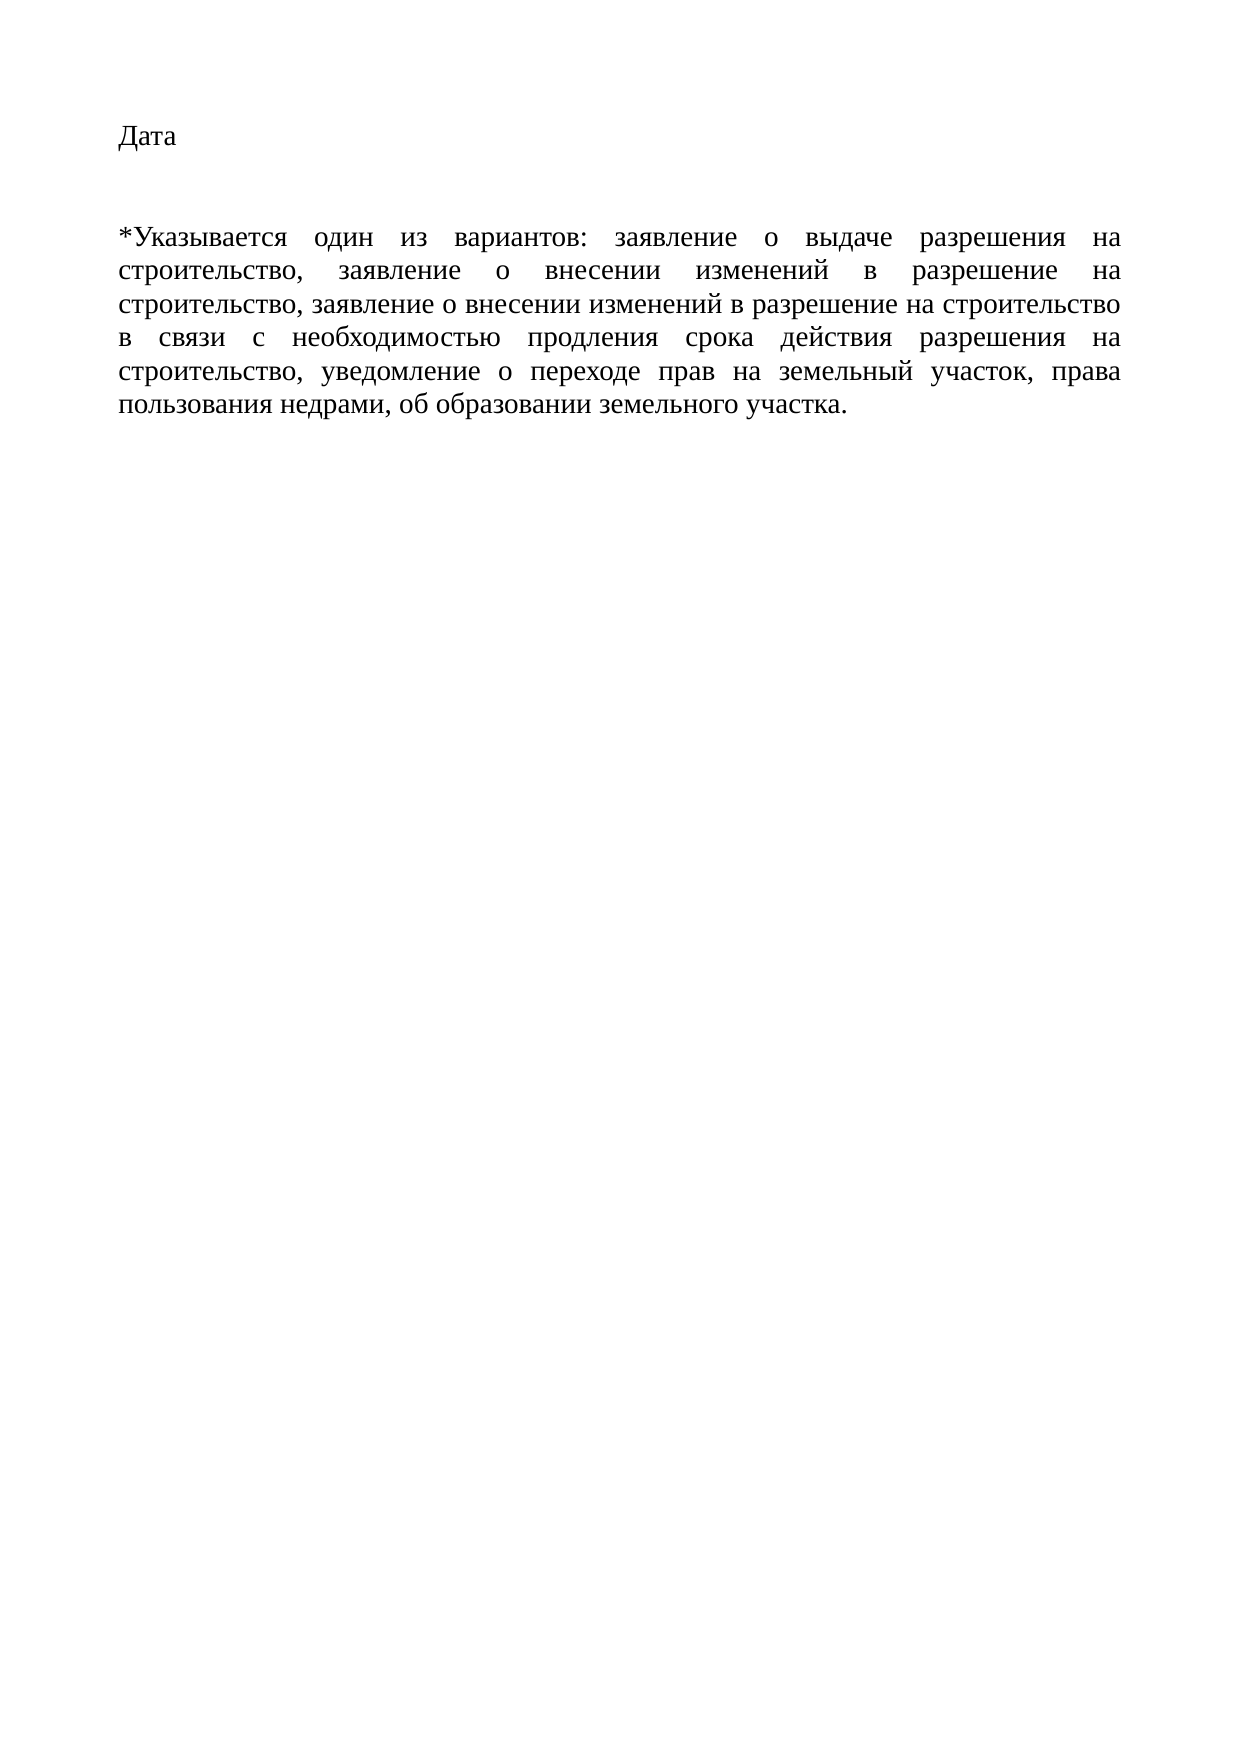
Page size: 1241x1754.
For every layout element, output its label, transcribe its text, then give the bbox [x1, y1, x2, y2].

text *Указывается один из вариантов: заявление о выдаче разрешения на строительство, заявление о внесении изменений в разрешение на строительство, заявление о внесении изменений в разрешение на строительство в связи с необходимостью продления срока действия разрешения на строительство, уведомление о переходе прав на земельный участок, права пользования недрами, об образовании земельного участка. [118, 219, 1122, 420]
text Дата [118, 118, 1122, 152]
